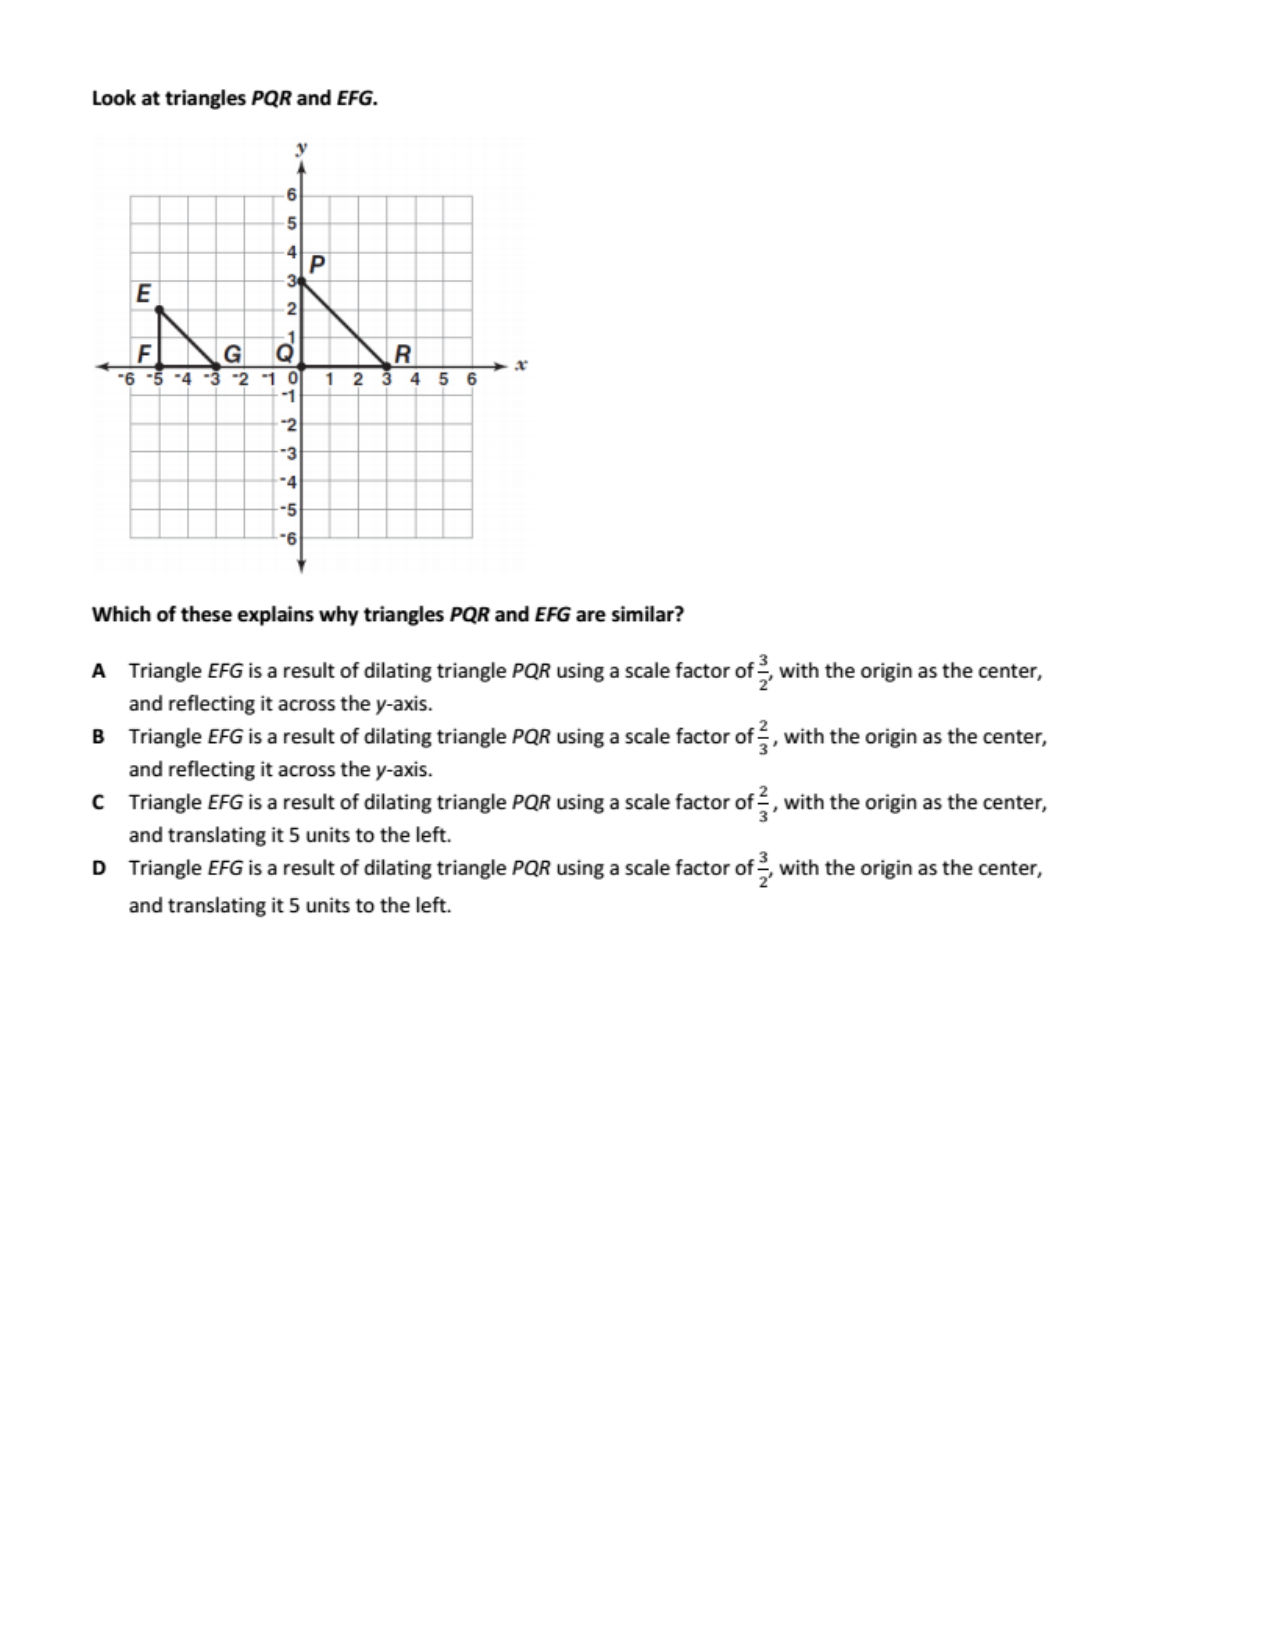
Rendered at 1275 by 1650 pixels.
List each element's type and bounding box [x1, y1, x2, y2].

picture [75, 75, 1066, 933]
